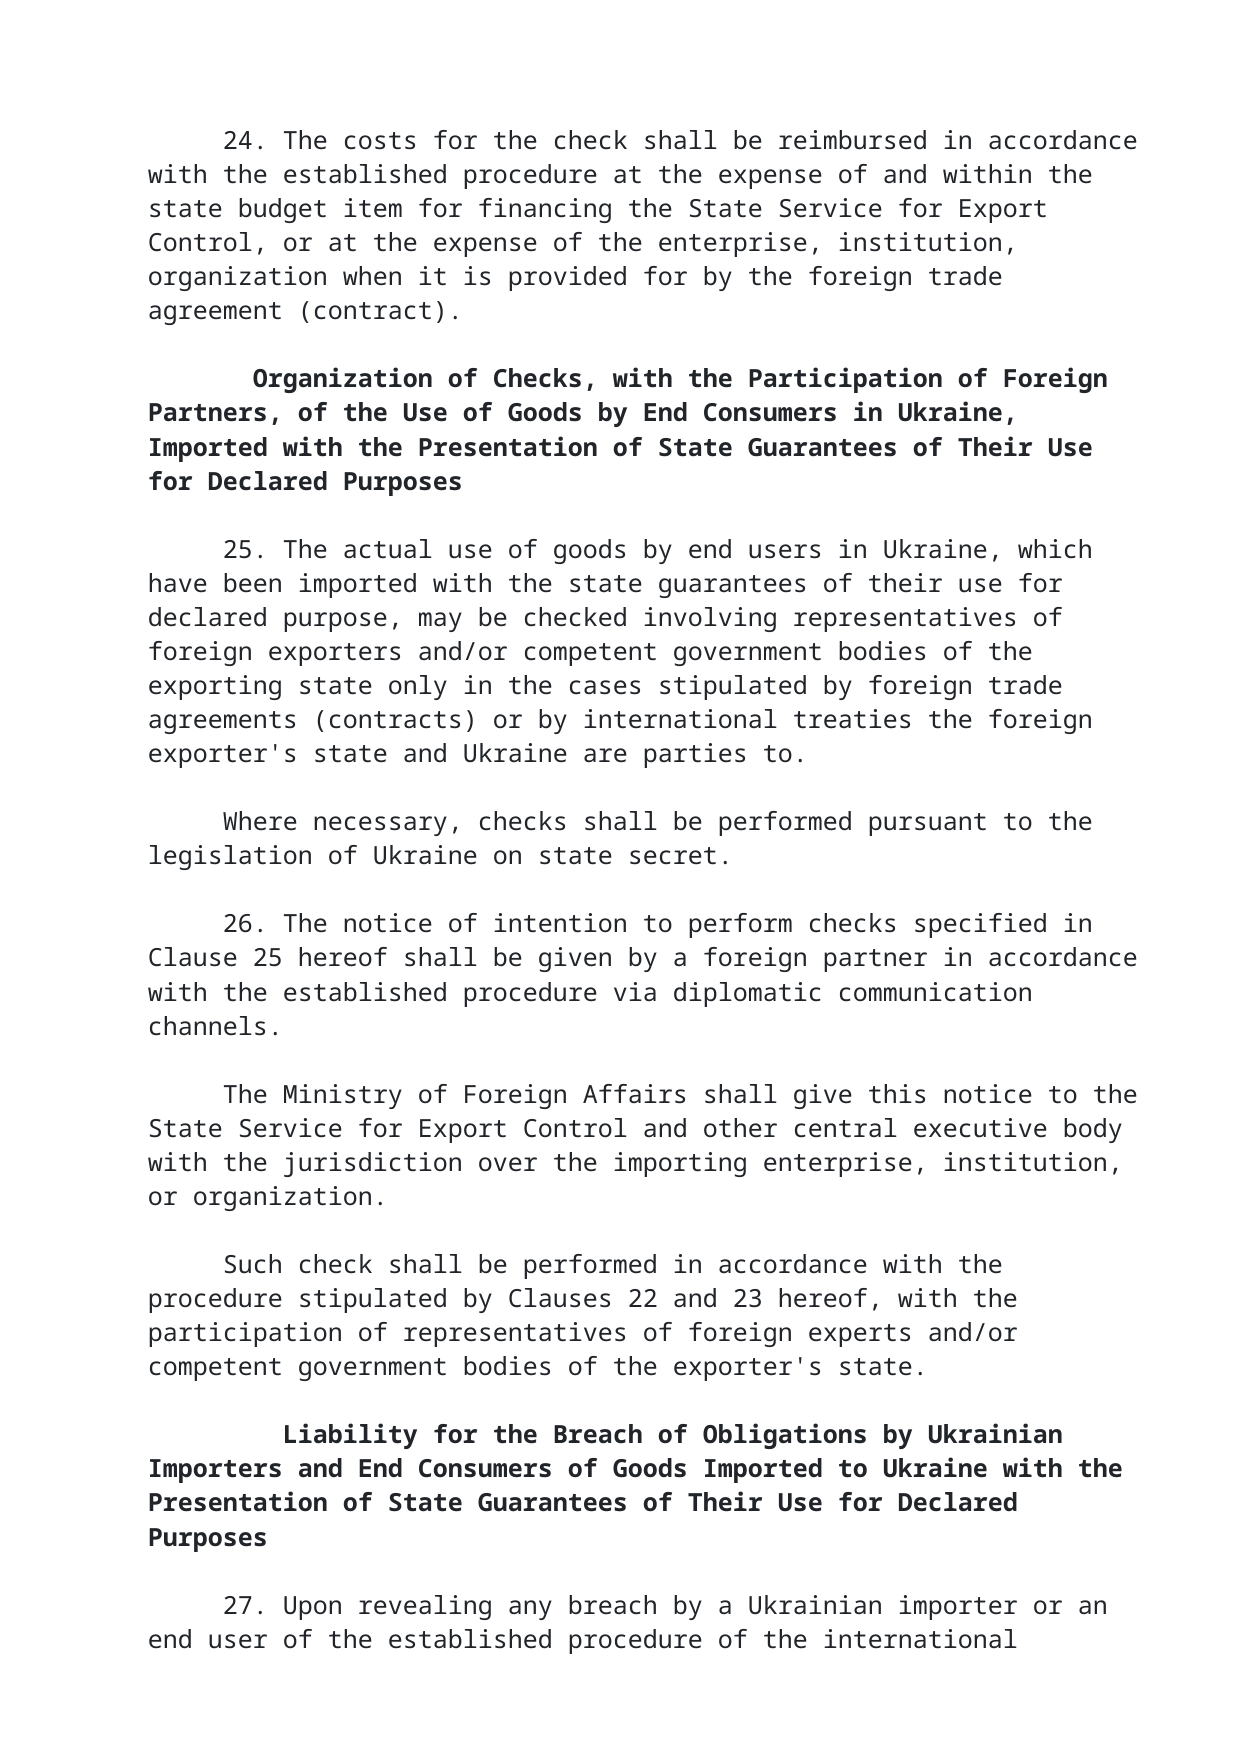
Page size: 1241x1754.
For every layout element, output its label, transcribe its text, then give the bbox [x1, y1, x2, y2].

text The Ministry of Foreign Affairs shall give this notice to the State Service for Export Control and other central executive body with the jurisdiction over the importing enterprise, institution, or organization. [148, 1076, 1152, 1213]
text Liability for the Breach of Obligations by Ukrainian Importers and End Consumers of Goods Imported to Ukraine with the Presentation of State Guarantees of Their Use for Declared Purposes [148, 1417, 1152, 1553]
text 25. The actual use of goods by end users in Ukraine, which have been imported with the state guarantees of their use for declared purpose, may be checked involving representatives of foreign exporters and/or competent government bodies of the exporting state only in the cases stipulated by foreign trade agreements (contracts) or by international treaties the foreign exporter's state and Ukraine are parties to. [148, 531, 1152, 770]
text 26. The notice of intention to perform checks specified in Clause 25 hereof shall be given by a foreign partner in accordance with the established procedure via diplomatic communication channels. [148, 906, 1152, 1042]
text Organization of Checks, with the Participation of Foreign Partners, of the Use of Goods by End Consumers in Ukraine, Imported with the Presentation of State Guarantees of Their Use for Declared Purposes [148, 361, 1152, 497]
text Such check shall be performed in accordance with the procedure stipulated by Clauses 22 and 23 hereof, with the participation of representatives of foreign experts and/or competent government bodies of the exporter's state. [148, 1247, 1152, 1383]
text 24. The costs for the check shall be reimbursed in accordance with the established procedure at the expense of and within the state budget item for financing the State Service for Export Control, or at the expense of the enterprise, institution, organization when it is provided for by the foreign trade agreement (contract). [148, 123, 1152, 327]
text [148, 1587, 1152, 1655]
text Where necessary, checks shall be performed pursuant to the legislation of Ukraine on state secret. [148, 804, 1152, 872]
